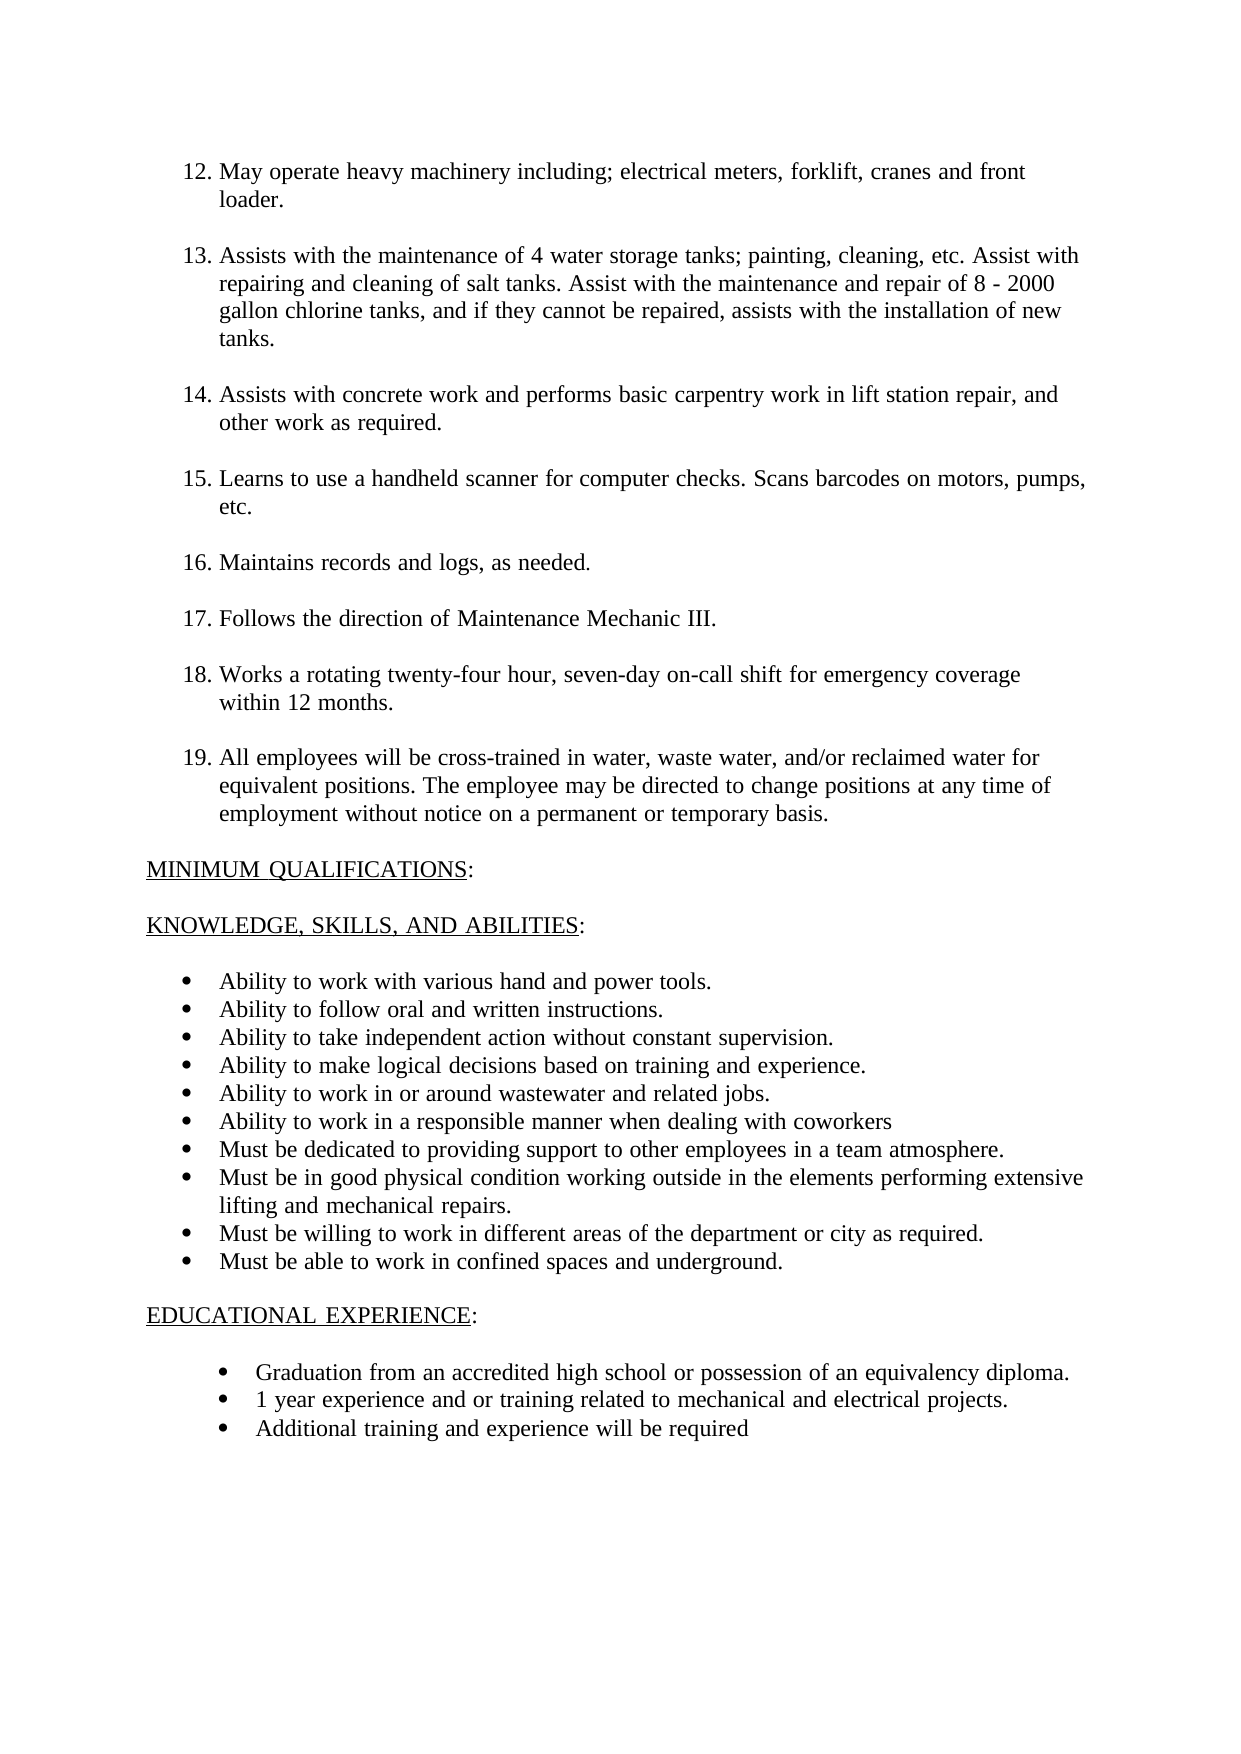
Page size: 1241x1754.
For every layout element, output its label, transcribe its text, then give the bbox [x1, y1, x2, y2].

list 1 year experience and or training related to mechanical and electrical projects. [219, 1386, 1107, 1413]
list Ability to work in or around wastewater and related jobs. [182, 1079, 1107, 1107]
list Learns to use a handheld scanner for computer checks. Scans barcodes on motors, pumps, etc. [182, 464, 1092, 519]
list Follows the direction of Maintenance Mechanic III. [182, 603, 1107, 631]
text MINIMUM QUALIFICATIONS: [146, 855, 1107, 883]
list Assists with the maintenance of 4 water storage tanks; painting, cleaning, etc. Assist with repairing and cleaning of salt tanks. Assist with the maintenance and repair of 8 - 2000 gallon chlorine tanks, and if they cannot be repaired, assists with the installation of new tanks. [182, 241, 1086, 352]
list Ability to work with various hand and power tools. [182, 967, 1107, 995]
list Ability to take independent action without constant supervision. [182, 1023, 1107, 1051]
list Must be willing to work in different areas of the department or city as required. [182, 1219, 1107, 1246]
list Ability to work in a responsible manner when dealing with coworkers [182, 1107, 1107, 1135]
list Must be dedicated to providing support to other employees in a team atmosphere. [182, 1135, 1107, 1163]
list Must be able to work in confined spaces and underground. EDUCATIONAL EXPERIENCE: [146, 1247, 790, 1328]
list Works a rotating twenty-four hour, seven-day on-call shift for emergency coverage within 12 months. [182, 660, 1029, 715]
list All employees will be cross-trained in water, waste water, and/or reclaimed water for equivalent positions. The employee may be directed to change positions at any time of employment without notice on a permanent or temporary basis. [182, 743, 1053, 827]
list Ability to make logical decisions based on training and experience. [182, 1051, 1107, 1079]
list Must be in good physical condition working outside in the elements performing extensive lifting and mechanical repairs. [182, 1163, 1092, 1218]
list Assists with concrete work and performs basic carpentry work in lift station repair, and other work as required. [182, 380, 1063, 436]
list Graduation from an accredited high school or possession of an equivalency diploma. [219, 1358, 1107, 1385]
list Maintains records and logs, as needed. [182, 548, 1107, 575]
list Additional training and experience will be required [219, 1413, 1107, 1441]
list May operate heavy machinery including; electrical meters, forklift, cranes and front loader. [182, 157, 1029, 212]
list Ability to follow oral and written instructions. [182, 995, 1107, 1023]
text KNOWLEDGE, SKILLS, AND ABILITIES: [146, 911, 1107, 939]
